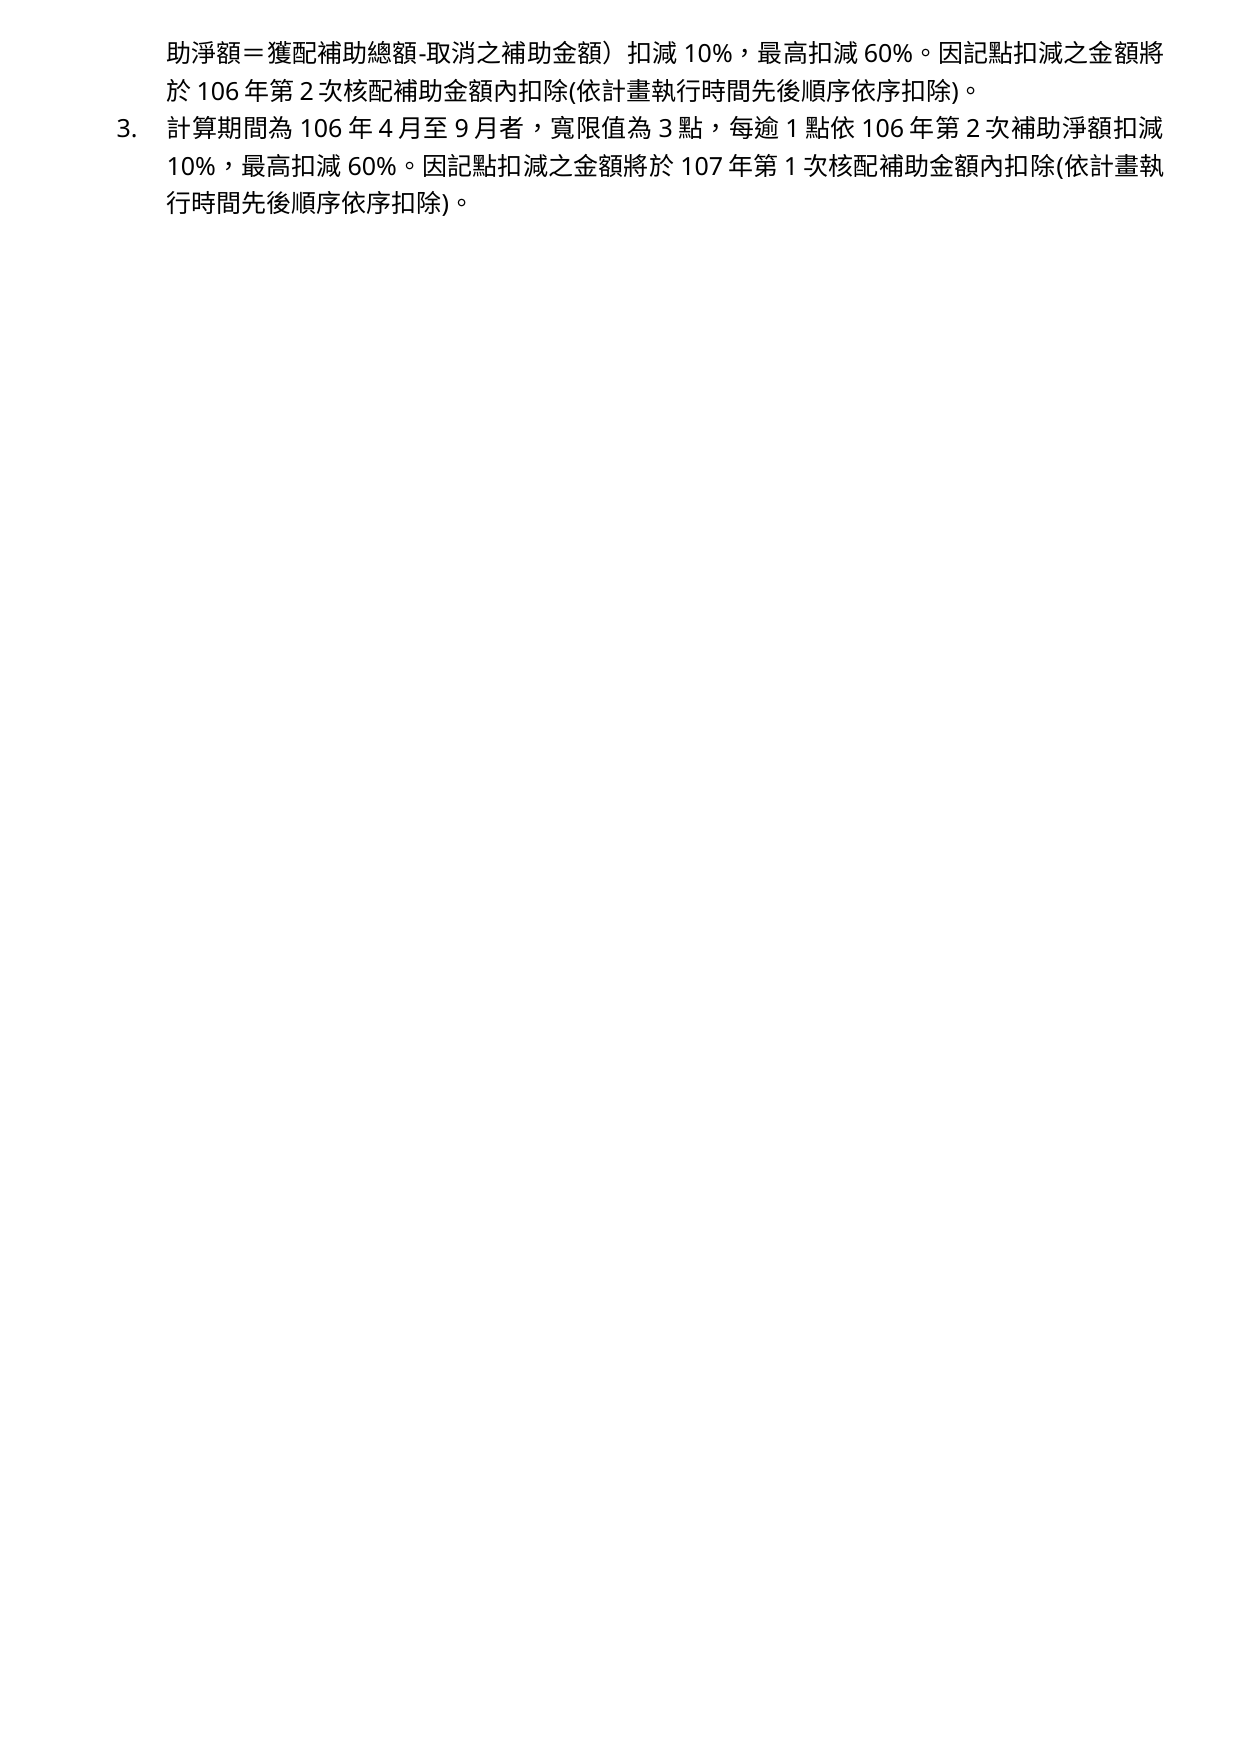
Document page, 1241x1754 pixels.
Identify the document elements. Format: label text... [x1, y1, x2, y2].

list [116, 33, 1165, 108]
list 計算期間為106年4月至9月者，寬限值為3點，每逾1點依106年第2次補助淨額扣減10%，最高扣減60%。因記點扣減之金額將於107年第1次核配補助金額內扣除(依計畫執行時間先後順序依序扣除)。 [116, 108, 1165, 220]
